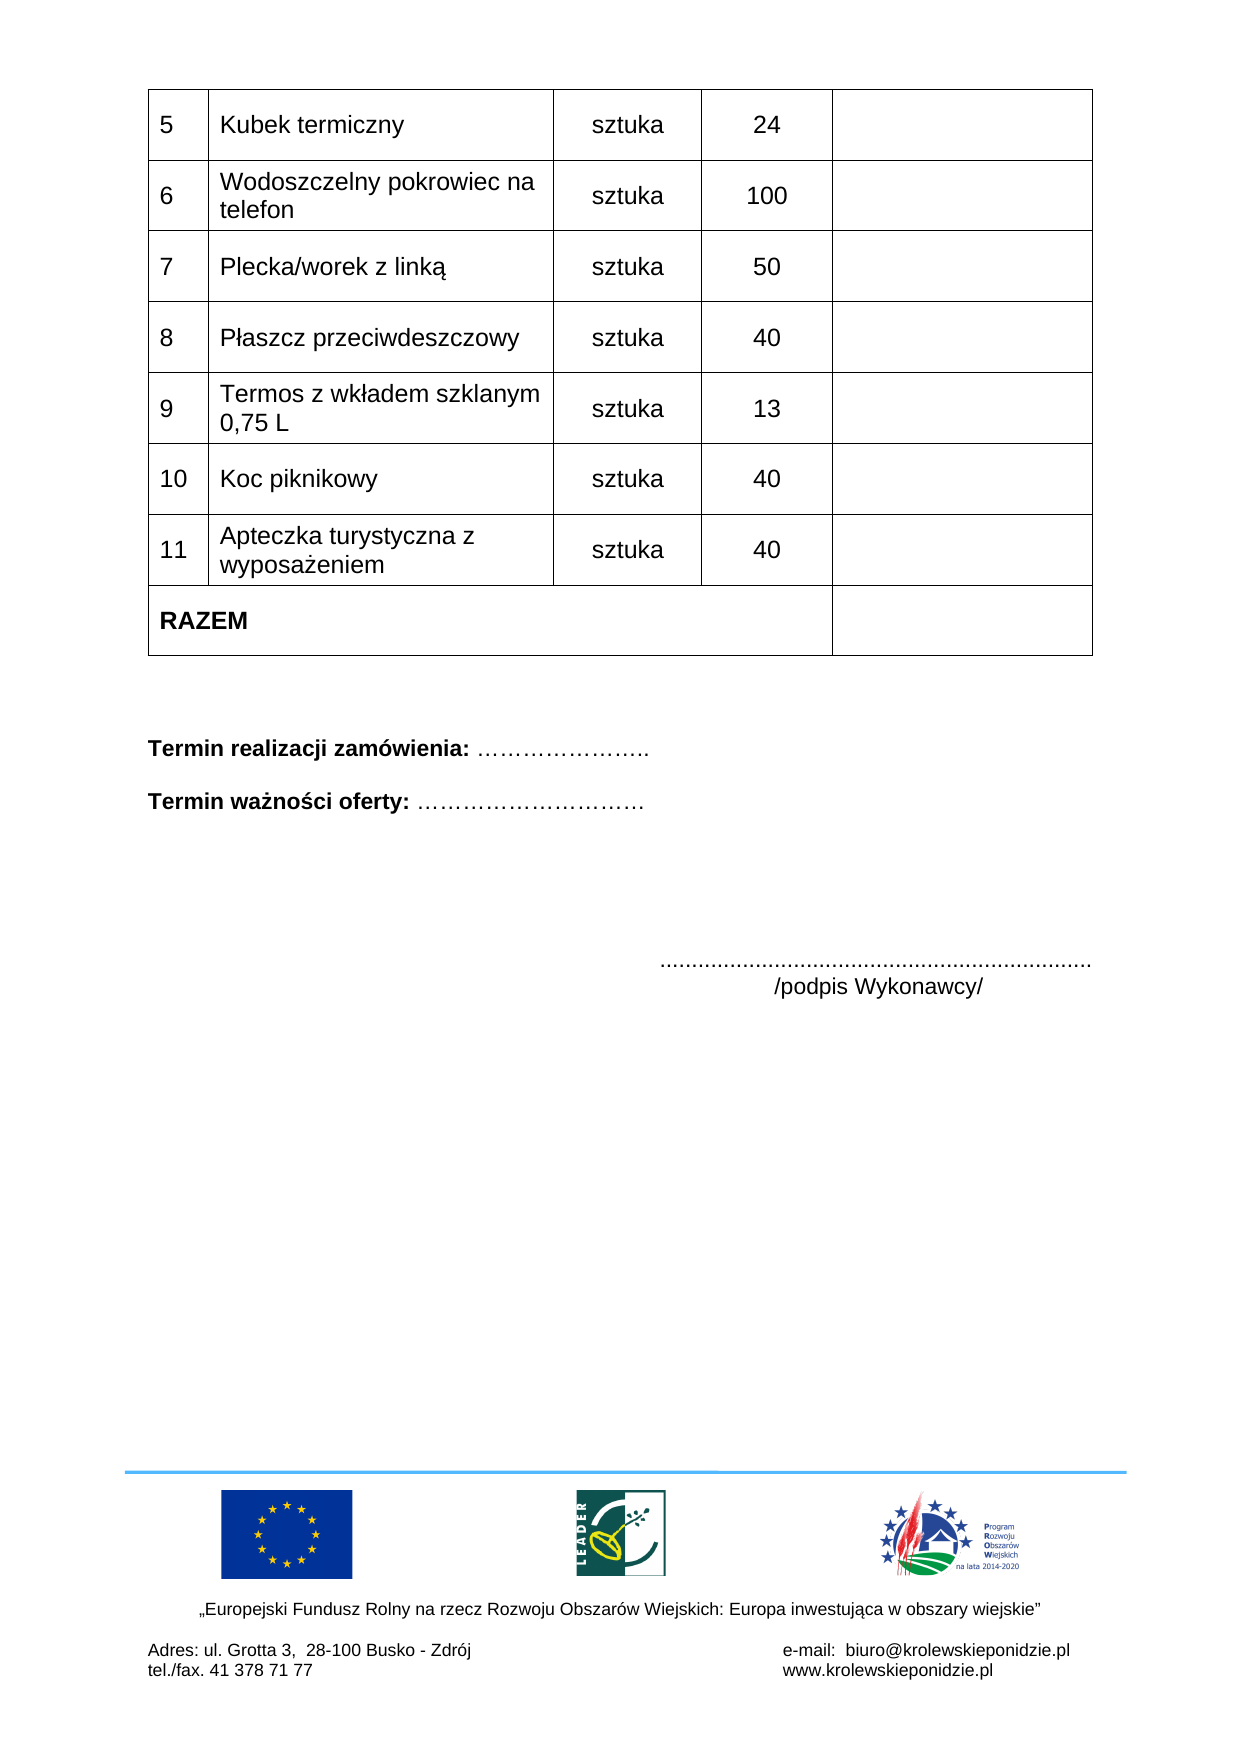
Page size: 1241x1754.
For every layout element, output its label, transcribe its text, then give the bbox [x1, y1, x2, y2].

table_cell Apteczka turystyczna z wyposażeniem [209, 515, 553, 584]
table_cell [833, 444, 1092, 514]
table_cell sztuka [554, 444, 701, 514]
table_cell [833, 231, 1092, 301]
text Termin ważności oferty: ………………………… [148, 788, 1093, 814]
table_cell Plecka/worek z linką [209, 231, 553, 301]
table_cell Termos z wkładem szklanym 0,75 L [209, 373, 553, 443]
table_cell Kubek termiczny [209, 90, 553, 159]
table_cell Wodoszczelny pokrowiec na telefon [209, 161, 553, 230]
table_cell [833, 373, 1092, 443]
table_cell [833, 302, 1092, 372]
table_cell sztuka [554, 302, 701, 372]
table_cell 9 [149, 373, 208, 443]
table_cell 40 [702, 444, 832, 514]
table_cell sztuka [554, 231, 701, 301]
picture [879, 1490, 1019, 1575]
text .................................................................... [148, 946, 1093, 973]
table_cell sztuka [554, 373, 701, 443]
table_cell [833, 586, 1092, 655]
table_cell 24 [702, 90, 832, 159]
table_cell [833, 515, 1092, 584]
table_cell 50 [702, 231, 832, 301]
picture [221, 1490, 353, 1579]
table_cell 8 [149, 302, 208, 372]
table_cell 6 [149, 161, 208, 230]
table_cell sztuka [554, 90, 701, 159]
table_cell [833, 90, 1092, 159]
table_cell 40 [702, 515, 832, 584]
table_cell Koc piknikowy [209, 444, 553, 514]
table_cell Płaszcz przeciwdeszczowy [209, 302, 553, 372]
table_cell sztuka [554, 515, 701, 584]
table_cell 11 [149, 515, 208, 584]
table_cell 40 [702, 302, 832, 372]
picture [576, 1490, 666, 1575]
table_cell 13 [702, 373, 832, 443]
table_cell 5 [149, 90, 208, 159]
text Termin realizacji zamówienia: ………………….. [148, 735, 1093, 762]
table_cell 7 [149, 231, 208, 301]
table_cell 100 [702, 161, 832, 230]
text /podpis Wykonawcy/ [591, 973, 1093, 999]
table_cell RAZEM [149, 586, 832, 655]
table_cell 10 [149, 444, 208, 514]
table_cell sztuka [554, 161, 701, 230]
table_cell [833, 161, 1092, 230]
